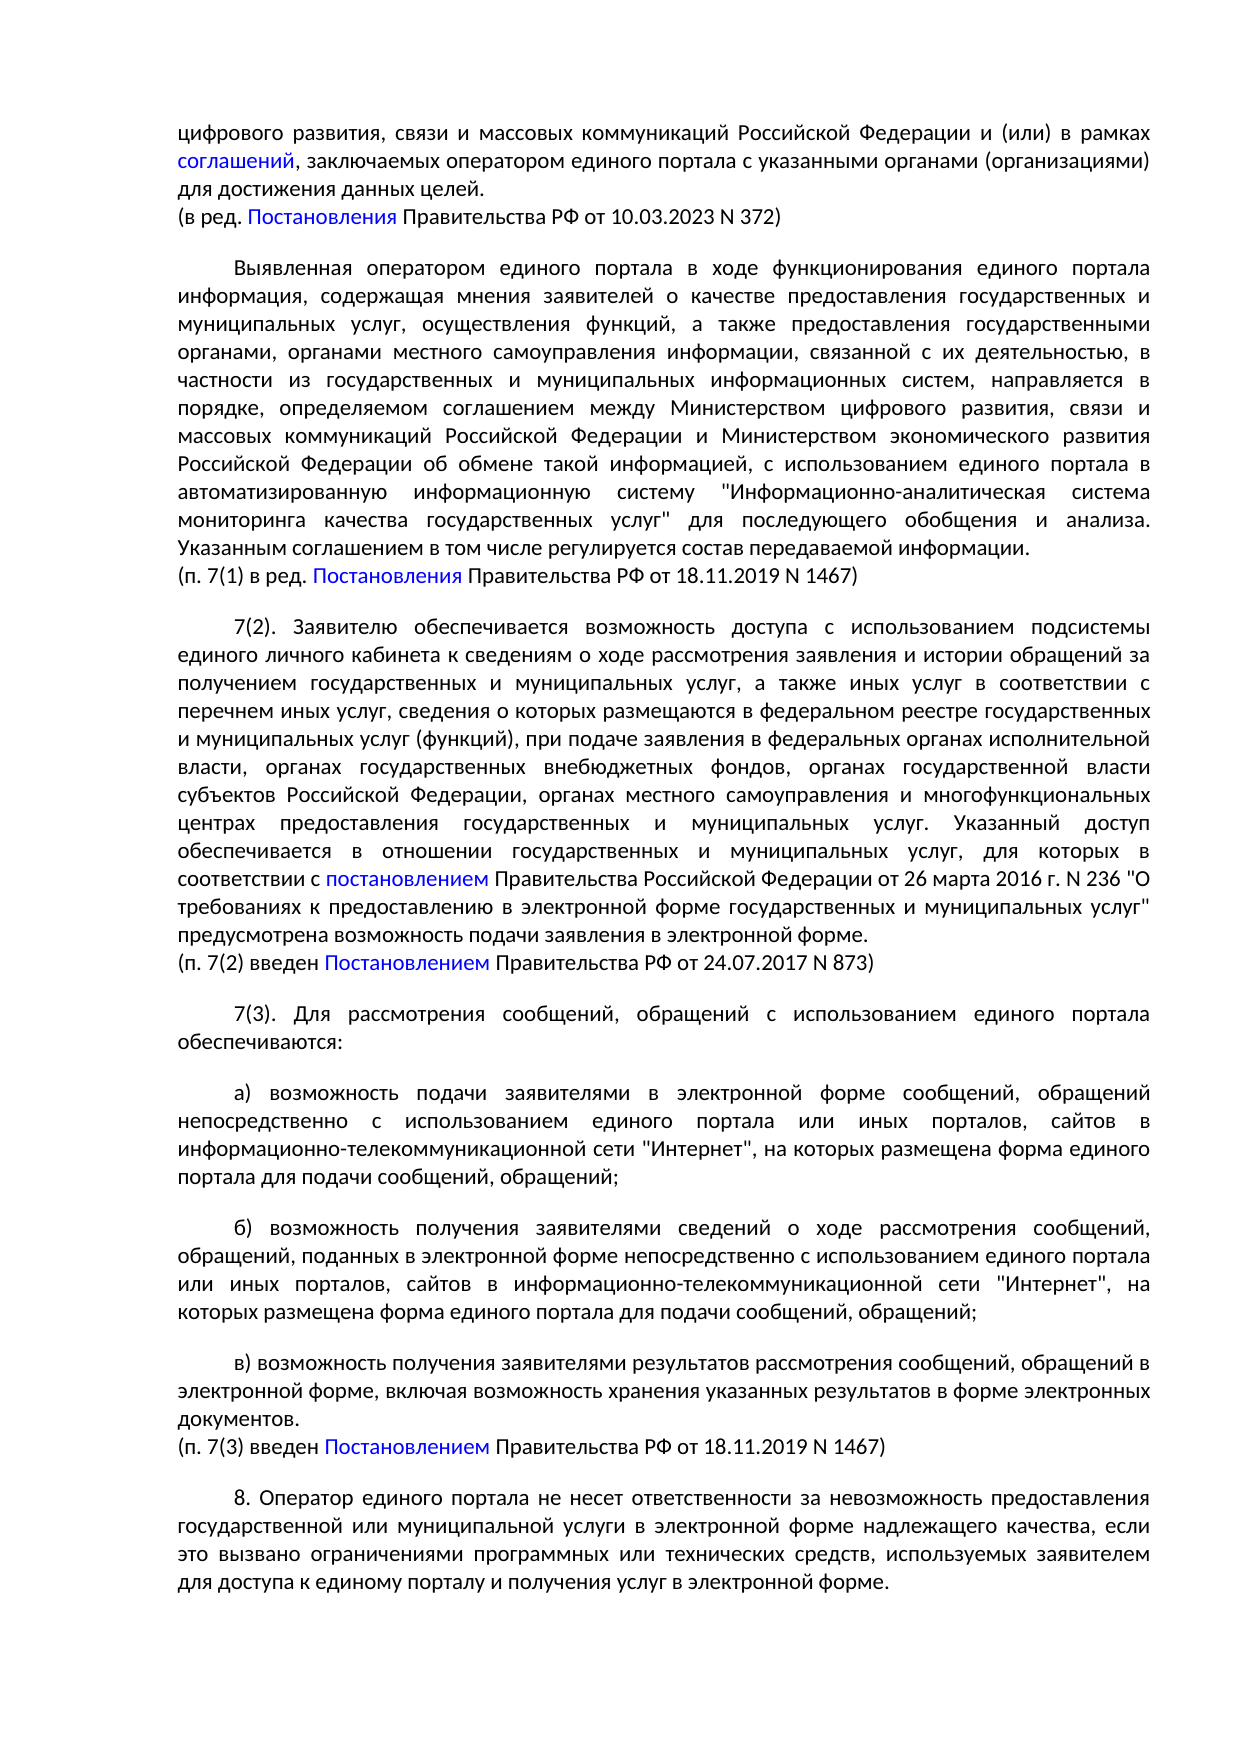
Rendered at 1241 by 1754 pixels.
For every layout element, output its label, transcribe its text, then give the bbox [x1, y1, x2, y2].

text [177, 118, 1152, 202]
text 8. Оператор единого портала не несет ответственности за невозможность предоставления государственной или муниципальной услуги в электронной форме надлежащего качества, если это вызвано ограничениями программных или технических средств, используемых заявителем для доступа к единому порталу и получения услуг в электронной форме. [177, 1483, 1152, 1596]
text 7(3). Для рассмотрения сообщений, обращений с использованием единого портала обеспечиваются: [177, 999, 1152, 1056]
text а) возможность подачи заявителями в электронной форме сообщений, обращений непосредственно с использованием единого портала или иных порталов, сайтов в информационно-телекоммуникационной сети "Интернет", на которых размещена форма единого портала для подачи сообщений, обращений; [177, 1078, 1152, 1191]
text (п. 7(1) в ред. Постановления Правительства РФ от 18.11.2019 N 1467) [177, 561, 1152, 589]
text (п. 7(3) введен Постановлением Правительства РФ от 18.11.2019 N 1467) [177, 1432, 1152, 1461]
text (п. 7(2) введен Постановлением Правительства РФ от 24.07.2017 N 873) [177, 948, 1152, 977]
text б) возможность получения заявителями сведений о ходе рассмотрения сообщений, обращений, поданных в электронной форме непосредственно с использованием единого портала или иных порталов, сайтов в информационно-телекоммуникационной сети "Интернет", на которых размещена форма единого портала для подачи сообщений, обращений; [177, 1213, 1152, 1326]
text в) возможность получения заявителями результатов рассмотрения сообщений, обращений в электронной форме, включая возможность хранения указанных результатов в форме электронных документов. [177, 1348, 1152, 1432]
text Выявленная оператором единого портала в ходе функционирования единого портала информация, содержащая мнения заявителей о качестве предоставления государственных и муниципальных услуг, осуществления функций, а также предоставления государственными органами, органами местного самоуправления информации, связанной с их деятельностью, в частности из государственных и муниципальных информационных систем, направляется в порядке, определяемом соглашением между Министерством цифрового развития, связи и массовых коммуникаций Российской Федерации и Министерством экономического развития Российской Федерации об обмене такой информацией, с использованием единого портала в автоматизированную информационную систему "Информационно-аналитическая система мониторинга качества государственных услуг" для последующего обобщения и анализа. Указанным соглашением в том числе регулируется состав передаваемой информации. [177, 253, 1152, 561]
text 7(2). Заявителю обеспечивается возможность доступа с использованием подсистемы единого личного кабинета к сведениям о ходе рассмотрения заявления и истории обращений за получением государственных и муниципальных услуг, а также иных услуг в соответствии с перечнем иных услуг, сведения о которых размещаются в федеральном реестре государственных и муниципальных услуг (функций), при подаче заявления в федеральных органах исполнительной власти, органах государственных внебюджетных фондов, органах государственной власти субъектов Российской Федерации, органах местного самоуправления и многофункциональных центрах предоставления государственных и муниципальных услуг. Указанный доступ обеспечивается в отношении государственных и муниципальных услуг, для которых в соответствии с постановлением Правительства Российской Федерации от 26 марта 2016 г. N 236 "О требованиях к предоставлению в электронной форме государственных и муниципальных услуг" предусмотрена возможность подачи заявления в электронной форме. [177, 612, 1152, 948]
text (в ред. Постановления Правительства РФ от 10.03.2023 N 372) [177, 202, 1152, 230]
